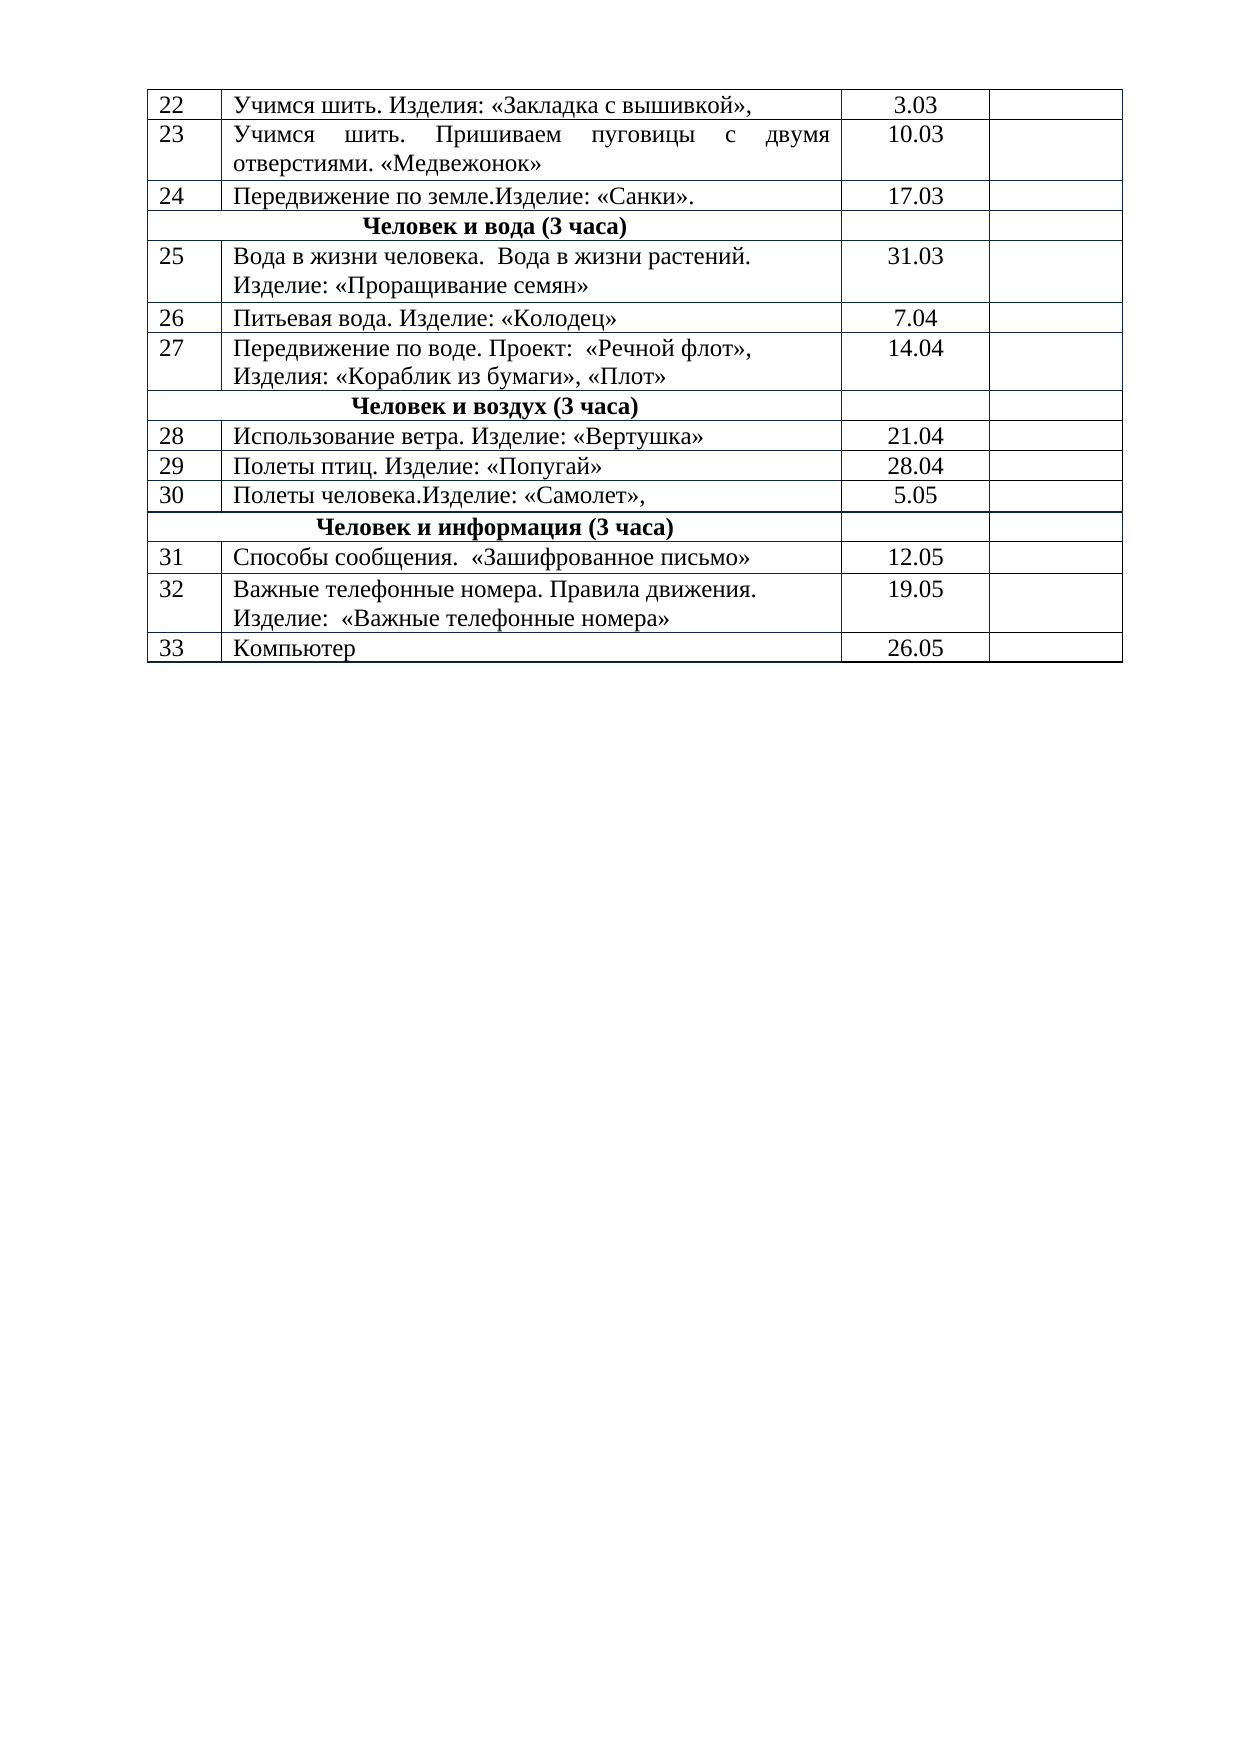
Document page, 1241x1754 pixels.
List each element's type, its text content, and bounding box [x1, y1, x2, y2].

table_cell 5.05 [842, 481, 989, 511]
table_cell 26 [148, 303, 221, 332]
table_cell 29 [148, 451, 221, 479]
table_cell Учимся шить. Пришиваем пуговицы с двумя отверстиями. «Медвежонок» [222, 120, 841, 180]
table_cell [990, 333, 1122, 390]
table_cell 21.04 [842, 421, 989, 450]
table_cell 17.03 [842, 181, 989, 210]
table_cell [990, 120, 1122, 180]
table_cell 32 [148, 574, 221, 632]
table_cell [990, 451, 1122, 479]
table_cell Компьютер [222, 633, 841, 661]
table_cell Полеты человека.Изделие: «Самолет», [222, 481, 841, 511]
table_cell 28.04 [842, 451, 989, 479]
table_cell 33 [148, 633, 221, 661]
table_cell [842, 513, 989, 541]
table_cell 28 [148, 421, 221, 450]
table_cell [990, 181, 1122, 210]
table_cell Важные телефонные номера. Правила движения. Изделие: «Важные телефонные номера» [222, 574, 841, 632]
table_cell 30 [148, 481, 221, 511]
table_cell 27 [148, 333, 221, 390]
table_cell 10.03 [842, 120, 989, 180]
table_cell 31.03 [842, 241, 989, 302]
table_cell 12.05 [842, 542, 989, 573]
table_cell [990, 211, 1122, 240]
table_cell Учимся шить. Изделия: «Закладка с вышивкой», [222, 90, 841, 118]
table_cell Способы сообщения. «Зашифрованное письмо» [222, 542, 841, 573]
table_cell [990, 513, 1122, 541]
table_cell Передвижение по воде. Проект: «Речной флот», Изделия: «Кораблик из бумаги», «Плот» [222, 333, 841, 390]
table_cell [990, 421, 1122, 450]
table_cell [842, 211, 989, 240]
table_cell [990, 481, 1122, 511]
table_cell 26.05 [842, 633, 989, 661]
table_cell Использование ветра. Изделие: «Вертушка» [222, 421, 841, 450]
table_cell [990, 633, 1122, 661]
table_cell Вода в жизни человека. Вода в жизни растений. Изделие: «Проращивание семян» [222, 241, 841, 302]
table_cell [990, 303, 1122, 332]
table_cell Полеты птиц. Изделие: «Попугай» [222, 451, 841, 479]
table_cell [990, 391, 1122, 420]
table_cell [990, 90, 1122, 118]
table_cell 23 [148, 120, 221, 180]
table_cell 3.03 [842, 90, 989, 118]
table_cell [990, 574, 1122, 632]
table_cell 7.04 [842, 303, 989, 332]
table_cell 19.05 [842, 574, 989, 632]
table_cell Питьевая вода. Изделие: «Колодец» [222, 303, 841, 332]
table_cell Человек и информация (3 часа) [148, 513, 841, 541]
table_cell Человек и вода (3 часа) [148, 211, 841, 240]
table_cell 22 [148, 90, 221, 118]
table_cell 25 [148, 241, 221, 302]
table_cell [990, 542, 1122, 573]
table_cell Человек и воздух (3 часа) [148, 391, 841, 420]
table_cell Передвижение по земле.Изделие: «Санки». [222, 181, 841, 210]
table_cell 24 [148, 181, 221, 210]
table_cell [842, 391, 989, 420]
table_cell 31 [148, 542, 221, 573]
table_cell [990, 241, 1122, 302]
table_cell 14.04 [842, 333, 989, 390]
